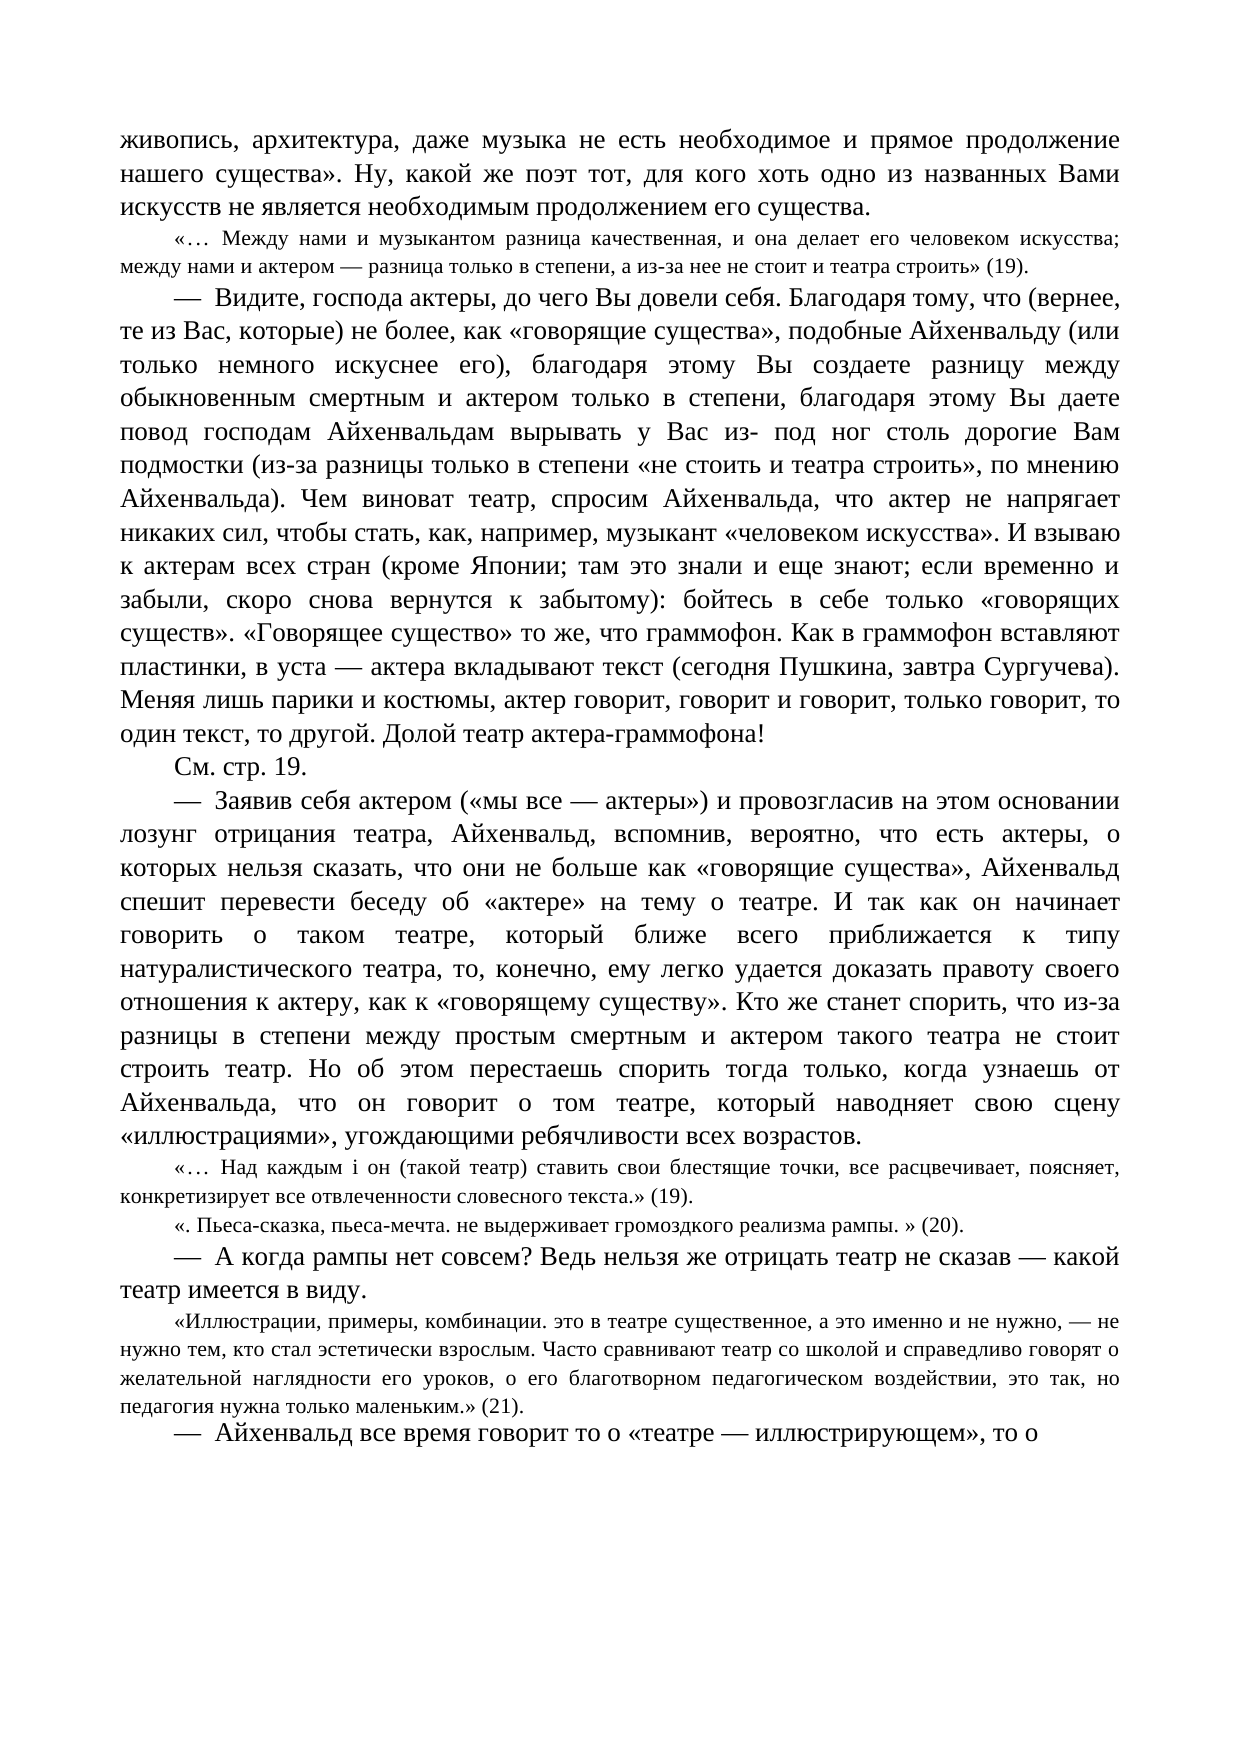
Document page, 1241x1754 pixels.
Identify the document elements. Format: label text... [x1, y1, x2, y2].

text «Иллюстрации, примеры, комбинации. это в театре существенное, а это именно и не нужно, — не нужно тем, кто стал эстетически взрослым. Часто сравнивают театр со школой и справедливо говорят о желательной наглядности его уроков, о его благотворном педагогическом воздействии, это так, но педагогия нужна только маленьким.» (21). [120, 1306, 1122, 1420]
list Видите, господа актеры, до чего Вы довели себя. Благодаря тому, что (вернее, те из Вас, которые) не более, как «говорящие существа», подобные Айхенвальду (или только немного искуснее его), благодаря этому Вы создаете разницу между обыкновенным смертным и актером только в степени, благодаря этому Вы даете повод господам Айхенвальдам вырывать у Вас из- под ног столь дорогие Вам подмостки (из-за разницы только в степени «не стоить и театра строить», по мнению Айхенвальда). Чем виноват театр, спросим Айхенвальда, что актер не напрягает никаких сил, чтобы стать, как, например, музыкант «человеком искусства». И взываю к актерам всех стран (кроме Японии; там это знали и еще знают; если временно и забыли, скоро снова вернутся к забытому): бойтесь в себе только «говорящих существ». «Говорящее существо» то же, что граммофон. Как в граммофон вставляют пластинки, в уста — актера вкладывают текст (сегодня Пушкина, завтра Сургучева). Меняя лишь парики и костюмы, актер говорит, говорит и говорит, только говорит, то один текст, то другой. Долой театр актера-граммофона! [120, 279, 1122, 749]
list А когда рампы нет совсем? Ведь нельзя же отрицать театр не сказав — какой театр имеется в виду. [120, 1238, 1122, 1306]
text «... Над каждым i он (такой театр) ставить свои блестящие точки, все расцвечивает, поясняет, конкретизирует все отвлеченности словесного текста.» (19). [120, 1152, 1122, 1209]
text См. стр. 19. [120, 749, 1124, 783]
text «. Пьеса-сказка, пьеса-мечта. не выдерживает громоздкого реализма рампы. » (20). [120, 1209, 1124, 1238]
list Айхенвальд все время говорит то о «театре — иллюстрирующем», то о [120, 1420, 1124, 1447]
list Заявив себя актером («мы все — актеры») и провозгласив на этом основании лозунг отрицания театра, Айхенвальд, вспомнив, вероятно, что есть актеры, о которых нельзя сказать, что они не больше как «говорящие существа», Айхенвальд спешит перевести беседу об «актере» на тему о театре. И так как он начинает говорить о таком театре, который ближе всего приближается к типу натуралистического театра, то, конечно, ему легко удается доказать правоту своего отношения к актеру, как к «говорящему существу». Кто же станет спорить, что из-за разницы в степени между простым смертным и актером такого театра не стоит строить театр. Но об этом перестаешь спорить тогда только, когда узнаешь от Айхенвальда, что он говорит о том театре, который наводняет свою сцену «иллюстрациями», угождающими ребячливости всех возрастов. [120, 783, 1122, 1152]
text «... Между нами и музыкантом разница качественная, и она делает его человеком искусства; между нами и актером — разница только в степени, а из-за нее не стоит и театра строить» (19). [120, 222, 1122, 279]
text живопись, архитектура, даже музыка не есть необходимое и прямое продолжение нашего существа». Ну, какой же поэт тот, для кого хоть одно из названных Вами искусств не является необходимым продолжением его существа. [120, 122, 1122, 222]
